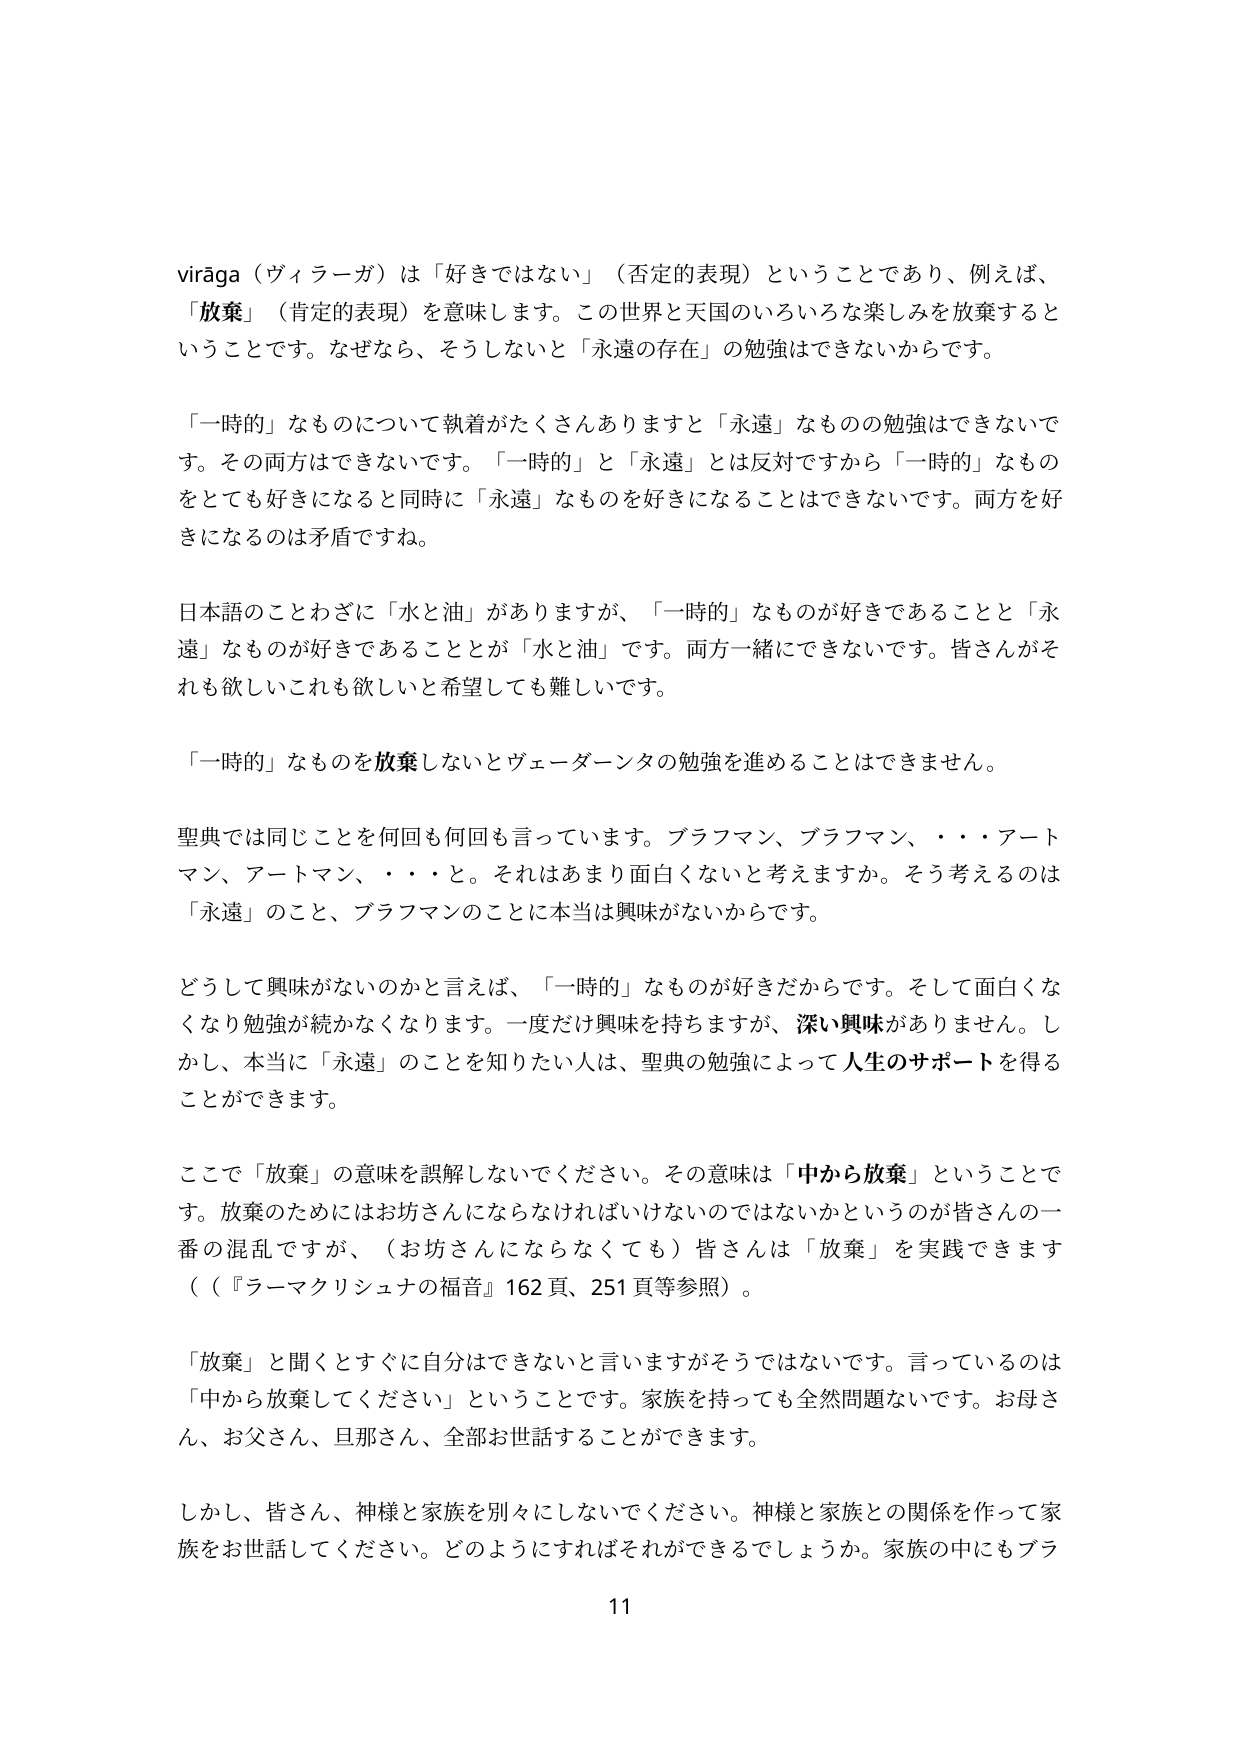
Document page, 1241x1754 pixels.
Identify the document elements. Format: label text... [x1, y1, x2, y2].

text 「一時的」なものを放棄しないとヴェーダーンタの勉強を進めることはできません。 [177, 742, 1063, 779]
text 「放棄」と聞くとすぐに自分はできないと言いますがそうではないです。言っているのは「中から放棄してください」ということです。家族を持っても全然問題ないです。お母さん、お父さん、旦那さん、全部お世話することができます。 [177, 1342, 1063, 1454]
text 聖典では同じことを何回も何回も言っています。ブラフマン、ブラフマン、・・・アートマン、アートマン、・・・と。それはあまり面白くないと考えますか。そう考えるのは「永遠」のこと、ブラフマンのことに本当は興味がないからです。 [177, 817, 1063, 929]
text virāga（ヴィラーガ）は「好きではない」（否定的表現）ということであり、例えば、「放棄」（肯定的表現）を意味します。この世界と天国のいろいろな楽しみを放棄するということです。なぜなら、そうしないと「永遠の存在」の勉強はできないからです。 [177, 254, 1063, 367]
text ここで「放棄」の意味を誤解しないでください。その意味は「中から放棄」ということです。放棄のためにはお坊さんにならなければいけないのではないかというのが皆さんの一番の混乱ですが、（お坊さんにならなくても）皆さんは「放棄」を実践できます（（『ラーマクリシュナの福音』162頁、251頁等参照）。 [177, 1154, 1063, 1304]
text どうして興味がないのかと言えば、「一時的」なものが好きだからです。そして面白くなくなり勉強が続かなくなります。一度だけ興味を持ちますが、深い興味がありません。しかし、本当に「永遠」のことを知りたい人は、聖典の勉強によって人生のサポートを得ることができます。 [177, 967, 1063, 1117]
text 「一時的」なものについて執着がたくさんありますと「永遠」なものの勉強はできないです。その両方はできないです。「一時的」と「永遠」とは反対ですから「一時的」なものをとても好きになると同時に「永遠」なものを好きになることはできないです。両方を好きになるのは矛盾ですね。 [177, 404, 1063, 554]
text 日本語のことわざに「水と油」がありますが、「一時的」なものが好きであることと「永遠」なものが好きであることとが「水と油」です。両方一緒にできないです。皆さんがそれも欲しいこれも欲しいと希望しても難しいです。 [177, 592, 1063, 704]
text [177, 1492, 1063, 1567]
